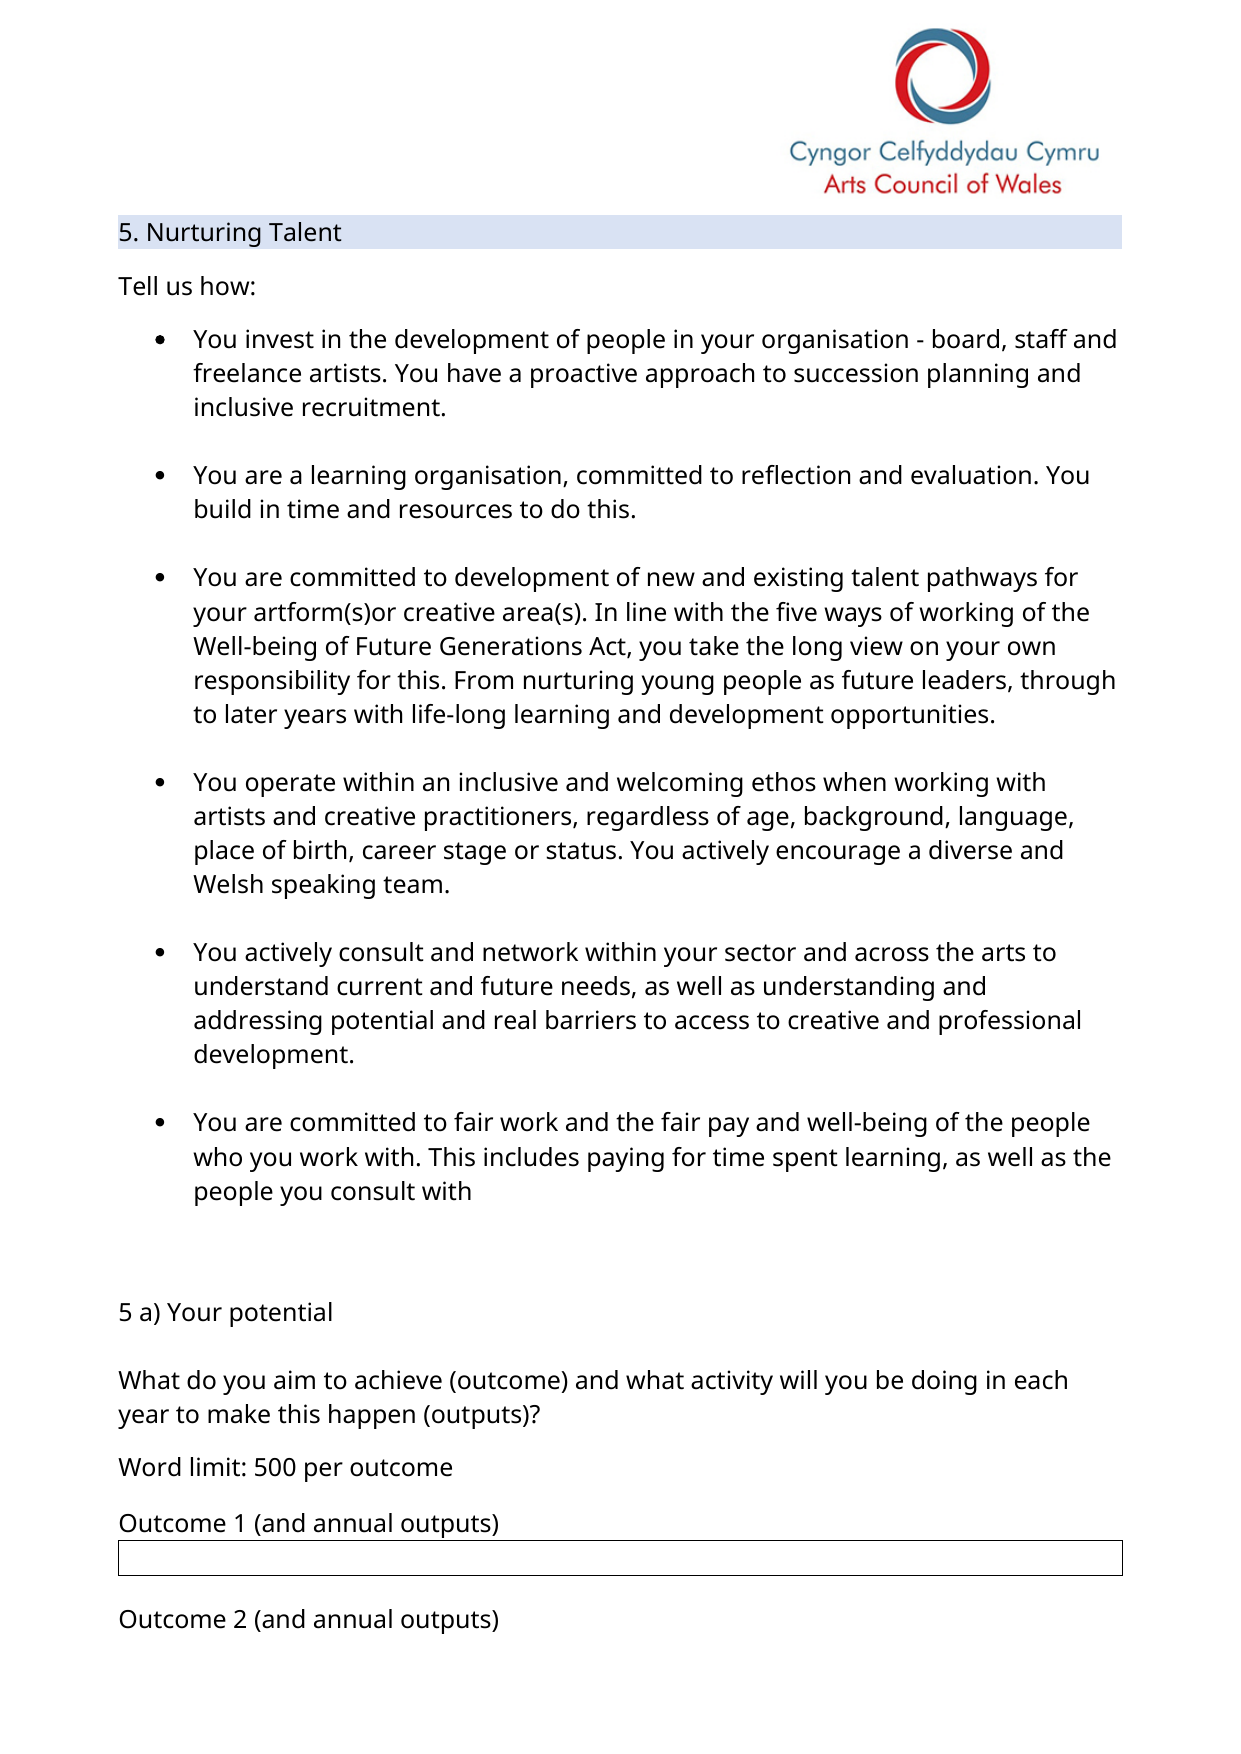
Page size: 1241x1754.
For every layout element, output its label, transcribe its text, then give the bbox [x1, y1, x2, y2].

text 5 a) Your potential [118, 1295, 1122, 1329]
list You are committed to development of new and existing talent pathways for your artform(s)or creative area(s). In line with the five ways of working of the Well-being of Future Generations Act, you take the long view on your own responsibility for this. From nurturing young people as future leaders, through to later years with life-long learning and development opportunities. [156, 560, 1122, 730]
text Tell us how: [118, 268, 1122, 302]
text What do you aim to achieve (outcome) and what activity will you be doing in each year to make this happen (outputs)? [118, 1329, 1122, 1431]
text Outcome 1 (and annual outputs) [118, 1506, 1122, 1540]
text 5. Nurturing Talent [118, 215, 1122, 249]
list You are a learning organisation, committed to reflection and evaluation. You build in time and resources to do this. [156, 458, 1122, 526]
list You are committed to fair work and the fair pay and well-being of the people who you work with. This includes paying for time spent learning, as well as the people you consult with [156, 1105, 1122, 1207]
text Outcome 2 (and annual outputs) [118, 1601, 1122, 1635]
list You actively consult and network within your sector and across the arts to understand current and future needs, as well as understanding and addressing potential and real barriers to access to creative and professional development. [156, 935, 1122, 1071]
table_header [119, 1541, 1122, 1575]
list You operate within an inclusive and welcoming ethos when working with artists and creative practitioners, regardless of age, background, language, place of birth, career stage or status. You actively encourage a diverse and Welsh speaking team. [156, 764, 1122, 901]
picture [767, 23, 1123, 199]
text Word limit: 500 per outcome [118, 1456, 1122, 1481]
list You invest in the development of people in your organisation - board, staff and freelance artists. You have a proactive approach to succession planning and inclusive recruitment. [156, 322, 1122, 424]
